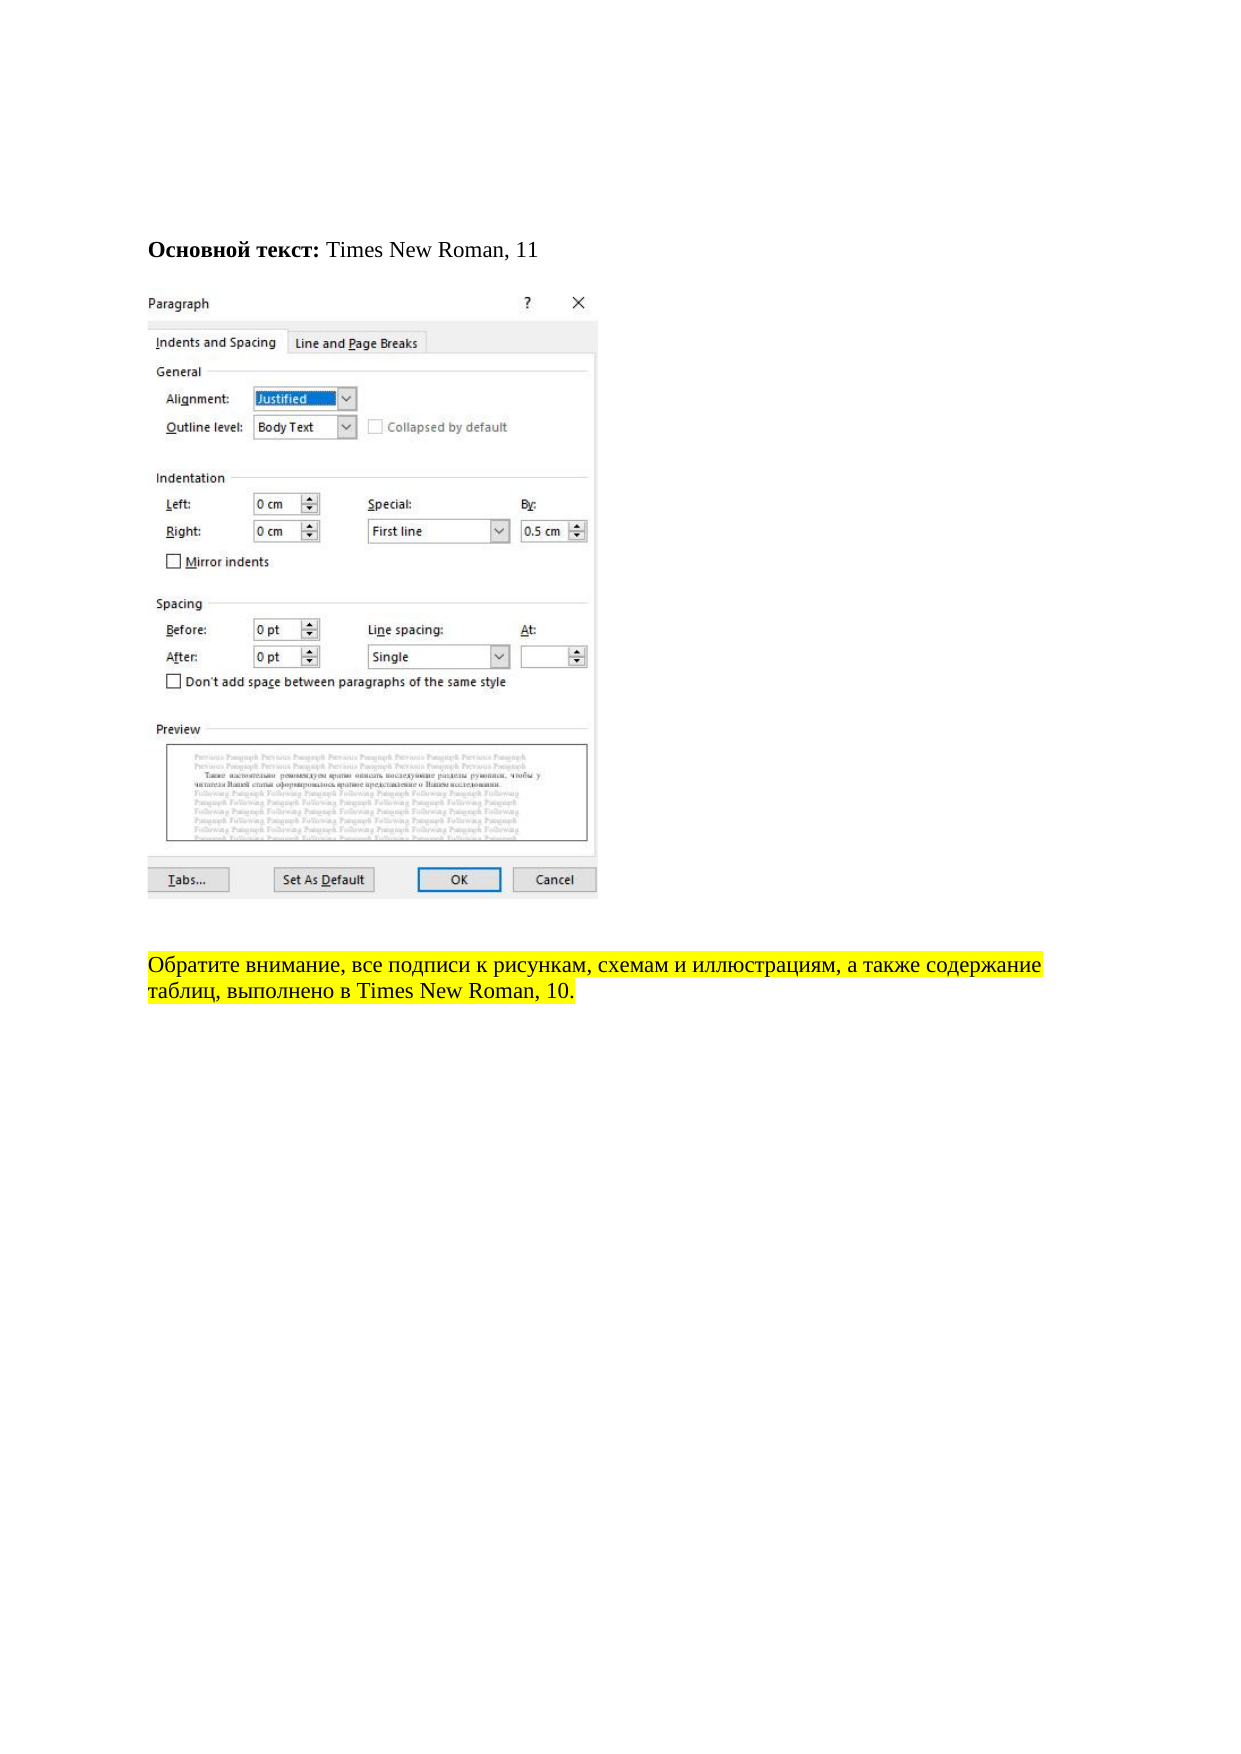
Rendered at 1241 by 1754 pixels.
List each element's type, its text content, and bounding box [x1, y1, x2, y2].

text Обратите внимание, все подписи к рисункам, схемам и иллюстрациям, а также содержание таблиц, выполнено в Times New Roman, 10. [148, 951, 1092, 1004]
picture [147, 288, 598, 899]
text Основной текст: Times New Roman, 11 [148, 236, 1092, 263]
